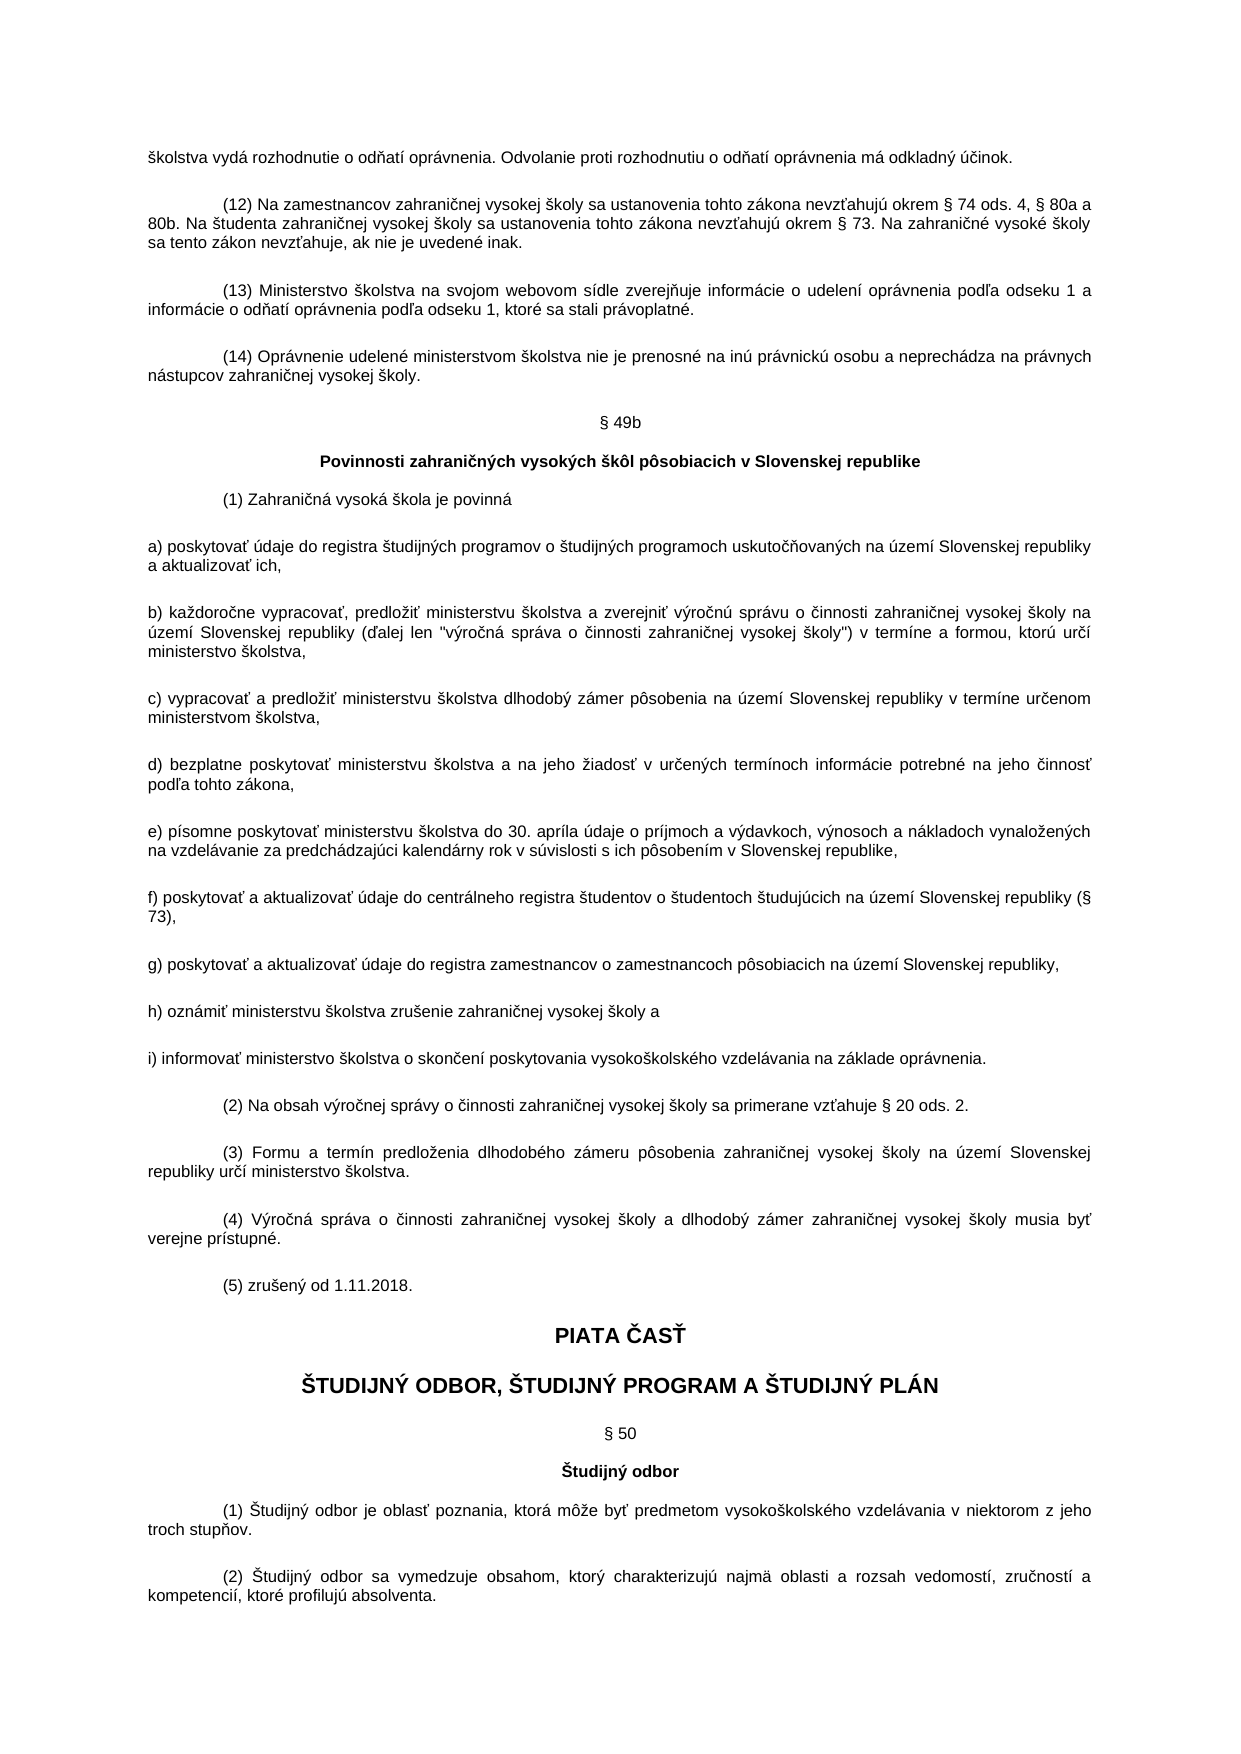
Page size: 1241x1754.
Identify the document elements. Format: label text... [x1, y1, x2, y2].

text PIATA ČASŤ [148, 1323, 1092, 1348]
text Povinnosti zahraničných vysokých škôl pôsobiacich v Slovenskej republike [148, 451, 1092, 471]
text (12) Na zamestnancov zahraničnej vysokej školy sa ustanovenia tohto zákona nevzťahujú okrem § 74 ods. 4, § 80a a 80b. Na študenta zahraničnej vysokej školy sa ustanovenia tohto zákona nevzťahujú okrem § 73. Na zahraničné vysoké školy sa tento zákon nevzťahuje, ak nie je uvedené inak. [148, 195, 1092, 252]
text g) poskytovať a aktualizovať údaje do registra zamestnancov o zamestnancoch pôsobiacich na území Slovenskej republiky, [148, 954, 1092, 973]
text a) poskytovať údaje do registra študijných programov o študijných programoch uskutočňovaných na území Slovenskej republiky a aktualizovať ich, [148, 537, 1092, 575]
text (2) Študijný odbor sa vymedzuje obsahom, ktorý charakterizujú najmä oblasti a rozsah vedomostí, zručností a kompetencií, ktoré profilujú absolventa. [148, 1567, 1092, 1605]
text (3) Formu a termín predloženia dlhodobého zámeru pôsobenia zahraničnej vysokej školy na území Slovenskej republiky určí ministerstvo školstva. [148, 1143, 1092, 1181]
text (2) Na obsah výročnej správy o činnosti zahraničnej vysokej školy sa primerane vzťahuje § 20 ods. 2. [148, 1096, 1092, 1115]
text h) oznámiť ministerstvu školstva zrušenie zahraničnej vysokej školy a [148, 1001, 1092, 1021]
text (4) Výročná správa o činnosti zahraničnej vysokej školy a dlhodobý zámer zahraničnej vysokej školy musia byť verejne prístupné. [148, 1209, 1092, 1248]
text (1) Zahraničná vysoká škola je povinná [148, 490, 1092, 509]
text e) písomne poskytovať ministerstvu školstva do 30. apríla údaje o príjmoch a výdavkoch, výnosoch a nákladoch vynaložených na vzdelávanie za predchádzajúci kalendárny rok v súvislosti s ich pôsobením v Slovenskej republike, [148, 822, 1092, 860]
text § 49b [148, 413, 1092, 432]
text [148, 148, 1092, 167]
text d) bezplatne poskytovať ministerstvu školstva a na jeho žiadosť v určených termínoch informácie potrebné na jeho činnosť podľa tohto zákona, [148, 755, 1092, 793]
text § 50 [148, 1424, 1092, 1443]
text b) každoročne vypracovať, predložiť ministerstvu školstva a zverejniť výročnú správu o činnosti zahraničnej vysokej školy na území Slovenskej republiky (ďalej len "výročná správa o činnosti zahraničnej vysokej školy") v termíne a formou, ktorú určí ministerstvo školstva, [148, 603, 1092, 661]
text (14) Oprávnenie udelené ministerstvom školstva nie je prenosné na inú právnickú osobu a neprechádza na právnych nástupcov zahraničnej vysokej školy. [148, 347, 1092, 385]
text f) poskytovať a aktualizovať údaje do centrálneho registra študentov o študentoch študujúcich na území Slovenskej republiky (§ 73), [148, 888, 1092, 926]
text (5) zrušený od 1.11.2018. [148, 1276, 1092, 1295]
text i) informovať ministerstvo školstva o skončení poskytovania vysokoškolského vzdelávania na základe oprávnenia. [148, 1049, 1092, 1068]
text (13) Ministerstvo školstva na svojom webovom sídle zverejňuje informácie o udelení oprávnenia podľa odseku 1 a informácie o odňatí oprávnenia podľa odseku 1, ktoré sa stali právoplatné. [148, 280, 1092, 319]
text ŠTUDIJNÝ ODBOR, ŠTUDIJNÝ PROGRAM A ŠTUDIJNÝ PLÁN [148, 1373, 1092, 1398]
text (1) Študijný odbor je oblasť poznania, ktorá môže byť predmetom vysokoškolského vzdelávania v niektorom z jeho troch stupňov. [148, 1500, 1092, 1539]
text Študijný odbor [148, 1462, 1092, 1481]
text c) vypracovať a predložiť ministerstvu školstva dlhodobý zámer pôsobenia na území Slovenskej republiky v termíne určenom ministerstvom školstva, [148, 689, 1092, 727]
